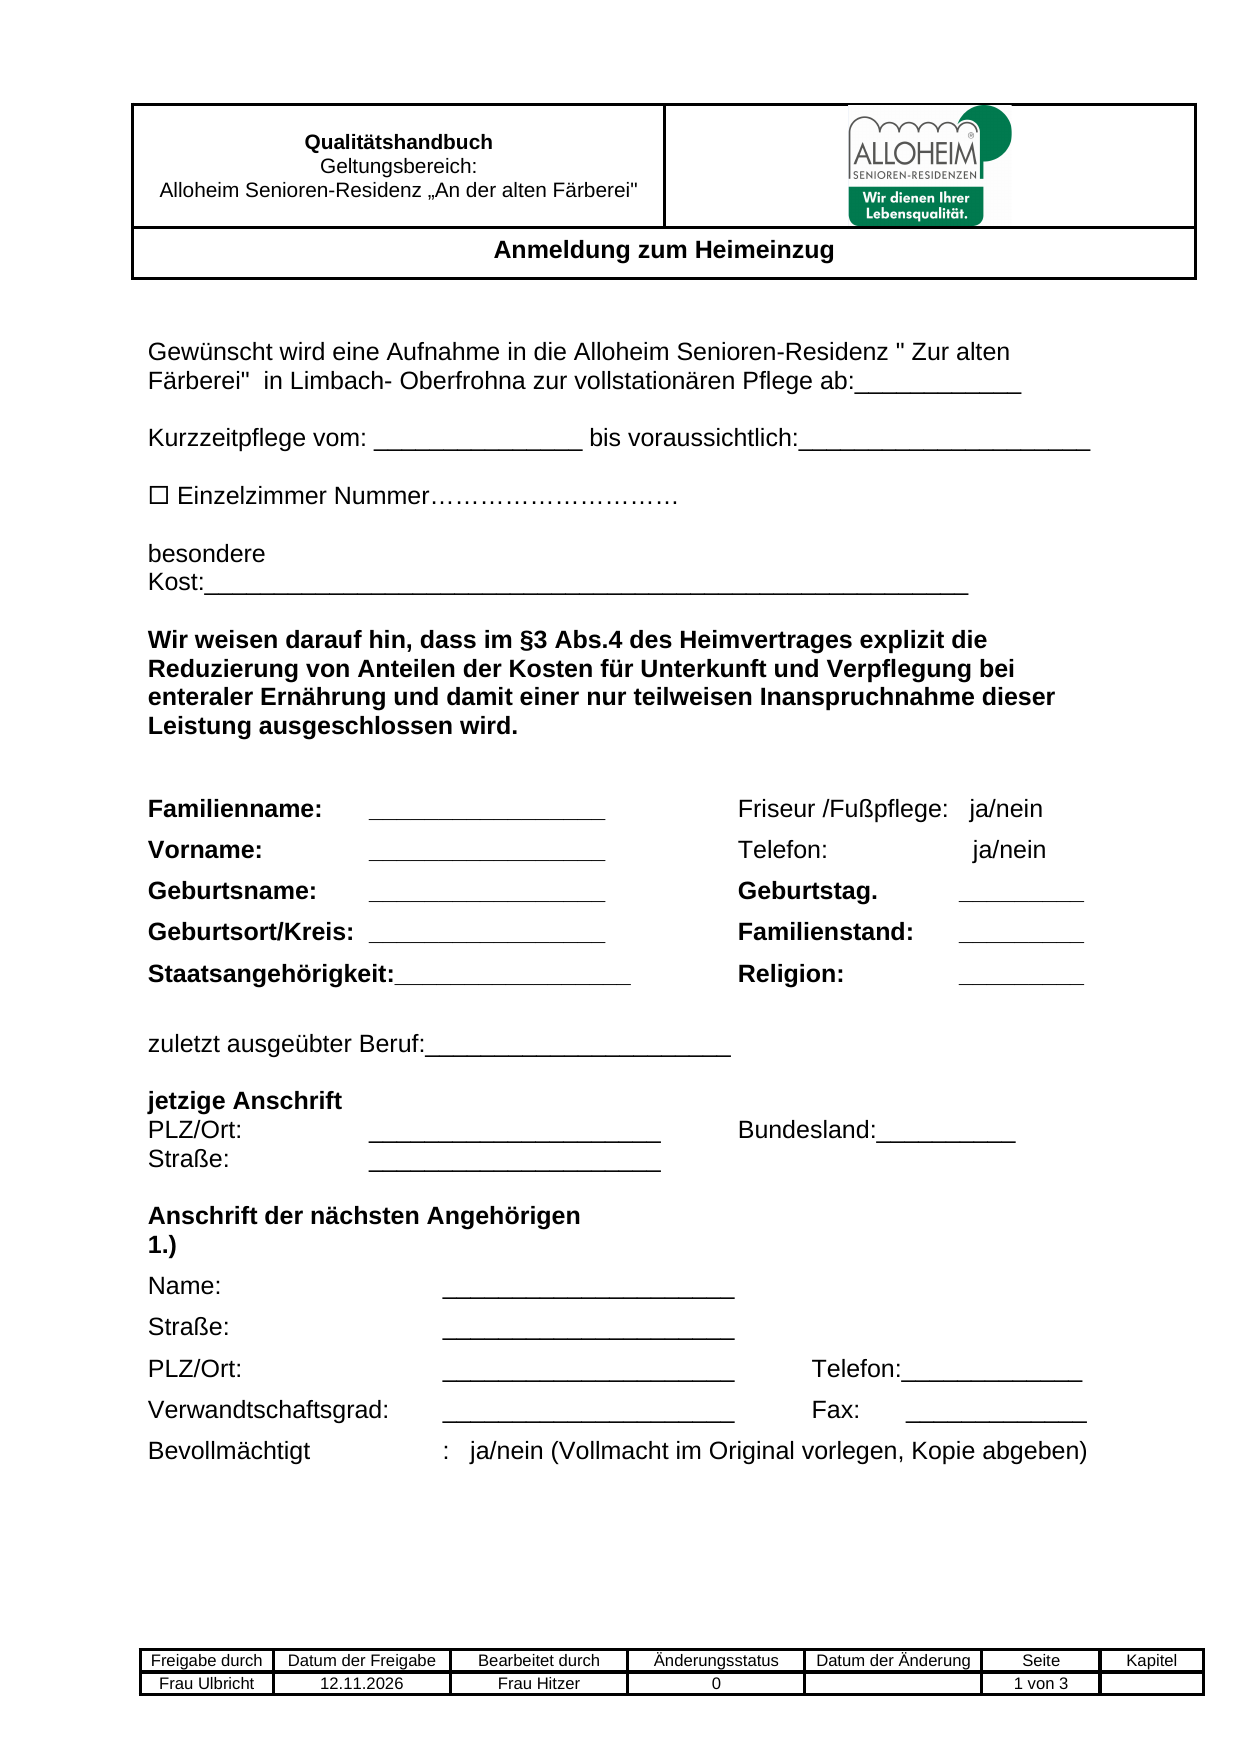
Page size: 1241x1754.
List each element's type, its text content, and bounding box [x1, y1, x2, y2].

text Anschrift der nächsten Angehörigen [148, 1201, 1093, 1230]
text Geburtsname: _________________ Geburtstag. _________ [148, 876, 1093, 905]
text zuletzt ausgeübter Beruf:______________________ [148, 1028, 1093, 1057]
text Verwandtschaftsgrad: _____________________ Fax: _____________ [148, 1395, 1093, 1423]
text Staatsangehörigkeit:_________________ Religion: _________ [148, 958, 1093, 987]
picture [848, 105, 1012, 226]
text Familienname: _________________ Friseur /Fußpflege: ja/nein [148, 793, 1093, 822]
text jetzige Anschrift [148, 1086, 1093, 1115]
text Name: _____________________ [148, 1271, 1093, 1300]
text Bevollmächtigt : ja/nein (Vollmacht im Original vorlegen, Kopie abgeben) [148, 1436, 1093, 1465]
text Straße: _____________________ [148, 1312, 1093, 1341]
text Straße: _____________________ [148, 1143, 1093, 1172]
text besondere Kost:_______________________________________________________ [148, 538, 1093, 596]
text PLZ/Ort: _____________________ Telefon:_____________ [148, 1353, 1093, 1382]
text Geburtsort/Kreis: _________________ Familienstand: _________ [148, 917, 1093, 946]
text Einzelzimmer Nummer………………………… [148, 481, 1093, 510]
text Vorname: _________________ Telefon: ja/nein [148, 835, 1093, 863]
text Wir weisen darauf hin, dass im §3 Abs.4 des Heimvertrages explizit die Reduzierung von Anteilen der Kosten für Unterkunft und Verpflegung bei enteraler Ernährung und damit einer nur teilweisen Inanspruchnahme dieser Leistung ausgeschlossen wird. [148, 625, 1093, 740]
text PLZ/Ort: _____________________ Bundesland:__________ [148, 1115, 1093, 1143]
text Kurzzeitpflege vom: _______________ bis voraussichtlich:_____________________ [148, 423, 1093, 452]
text 1.) [148, 1230, 1093, 1258]
text Gewünscht wird eine Aufnahme in die Alloheim Senioren-Residenz " Zur alten Färberei" in Limbach- Oberfrohna zur vollstationären Pflege ab:____________ [148, 337, 1093, 395]
